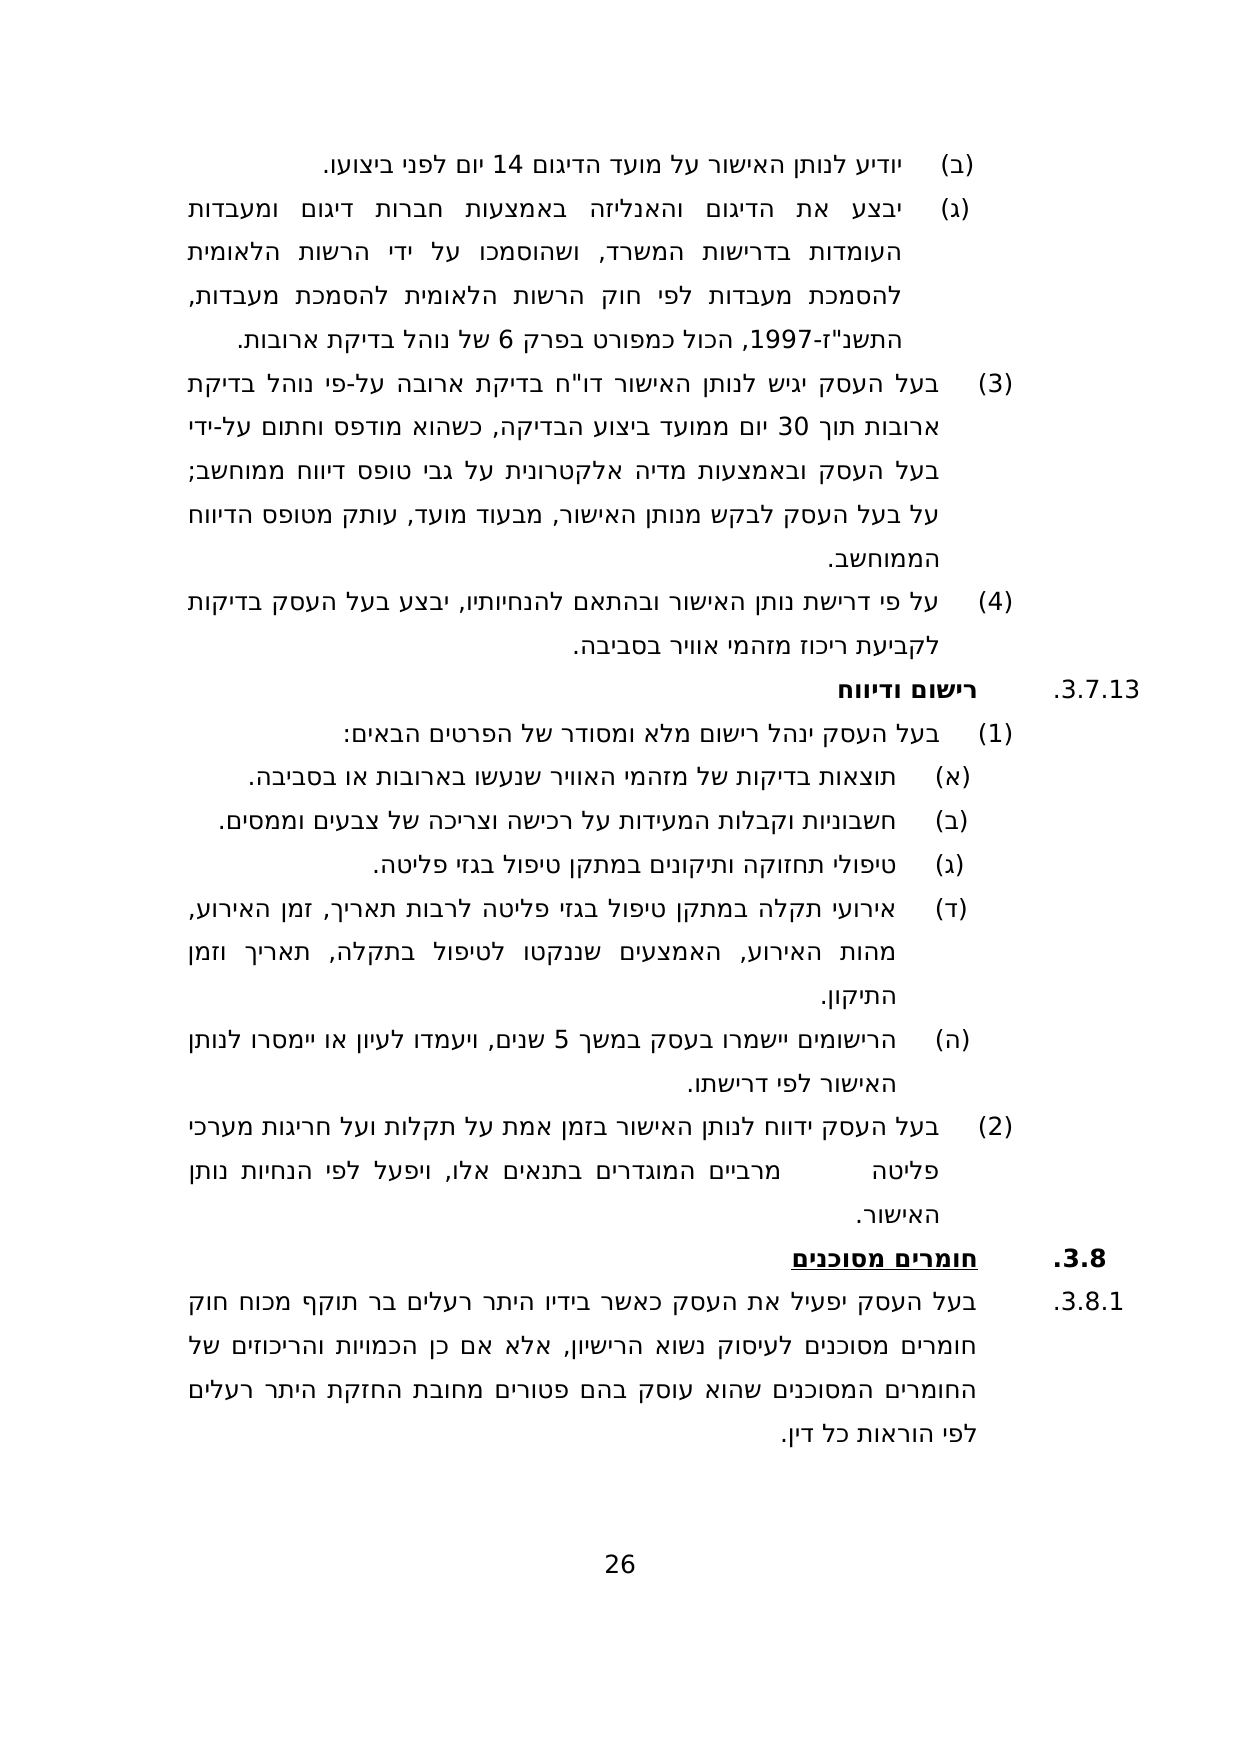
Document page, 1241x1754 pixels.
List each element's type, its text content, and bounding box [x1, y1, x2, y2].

list רישום ודיווח [187, 675, 1053, 704]
list בעל העסק יפעיל את העסק כאשר בידיו היתר רעלים בר תוקף מכוח חוק חומרים מסוכנים לעיסוק נשוא הרישיון, אלא אם כן הכמויות והריכוזים של החומרים המסוכנים שהוא עוסק בהם פטורים מחובת החזקת היתר רעלים לפי הוראות כל דין. [187, 1287, 1053, 1448]
list חומרים מסוכנים [187, 1244, 1053, 1273]
list בעל העסק ידווח לנותן האישור בזמן אמת על תקלות ועל חריגות מערכי פליטה מרביים המוגדרים בתנאים אלו, ויפעל לפי הנחיות נותן האישור. [187, 1112, 978, 1229]
list בעל העסק יגיש לנותן האישור דו"ח בדיקת ארובה על-פי נוהל בדיקת ארובות תוך 30 יום ממועד ביצוע הבדיקה, כשהוא מודפס וחתום על-ידי בעל העסק ובאמצעות מדיה אלקטרונית על גבי טופס דיווח ממוחשב; על בעל העסק לבקש מנותן האישור, מבעוד מועד, עותק מטופס הדיווח הממוחשב. [187, 369, 978, 573]
list תוצאות בדיקות של מזהמי האוויר שנעשו בארובות או בסביבה. [187, 762, 934, 792]
list על פי דרישת נותן האישור ובהתאם להנחיותיו, יבצע בעל העסק בדיקות לקביעת ריכוז מזהמי אוויר בסביבה. [187, 587, 978, 660]
list יודיע לנותן האישור על מועד הדיגום 14 יום לפני ביצועו. [187, 150, 940, 179]
list אירועי תקלה במתקן טיפול בגזי פליטה לרבות תאריך, זמן האירוע, מהות האירוע, האמצעים שננקטו לטיפול בתקלה, תאריך וזמן התיקון. [187, 894, 934, 1010]
list הרישומים יישמרו בעסק במשך 5 שנים, ויעמדו לעיון או יימסרו לנותן האישור לפי דרישתו. [187, 1025, 934, 1098]
list טיפולי תחזוקה ותיקונים במתקן טיפול בגזי פליטה. [187, 850, 934, 879]
list חשבוניות וקבלות המעידות על רכישה וצריכה של צבעים וממסים. [187, 806, 934, 835]
list יבצע את הדיגום והאנליזה באמצעות חברות דיגום ומעבדות העומדות בדרישות המשרד, ושהוסמכו על ידי הרשות הלאומית להסמכת מעבדות לפי חוק הרשות הלאומית להסמכת מעבדות, התשנ"ז-1997, הכול כמפורט בפרק 6 של נוהל בדיקת ארובות. [187, 194, 940, 354]
list בעל העסק ינהל רישום מלא ומסודר של הפרטים הבאים: [187, 719, 978, 748]
